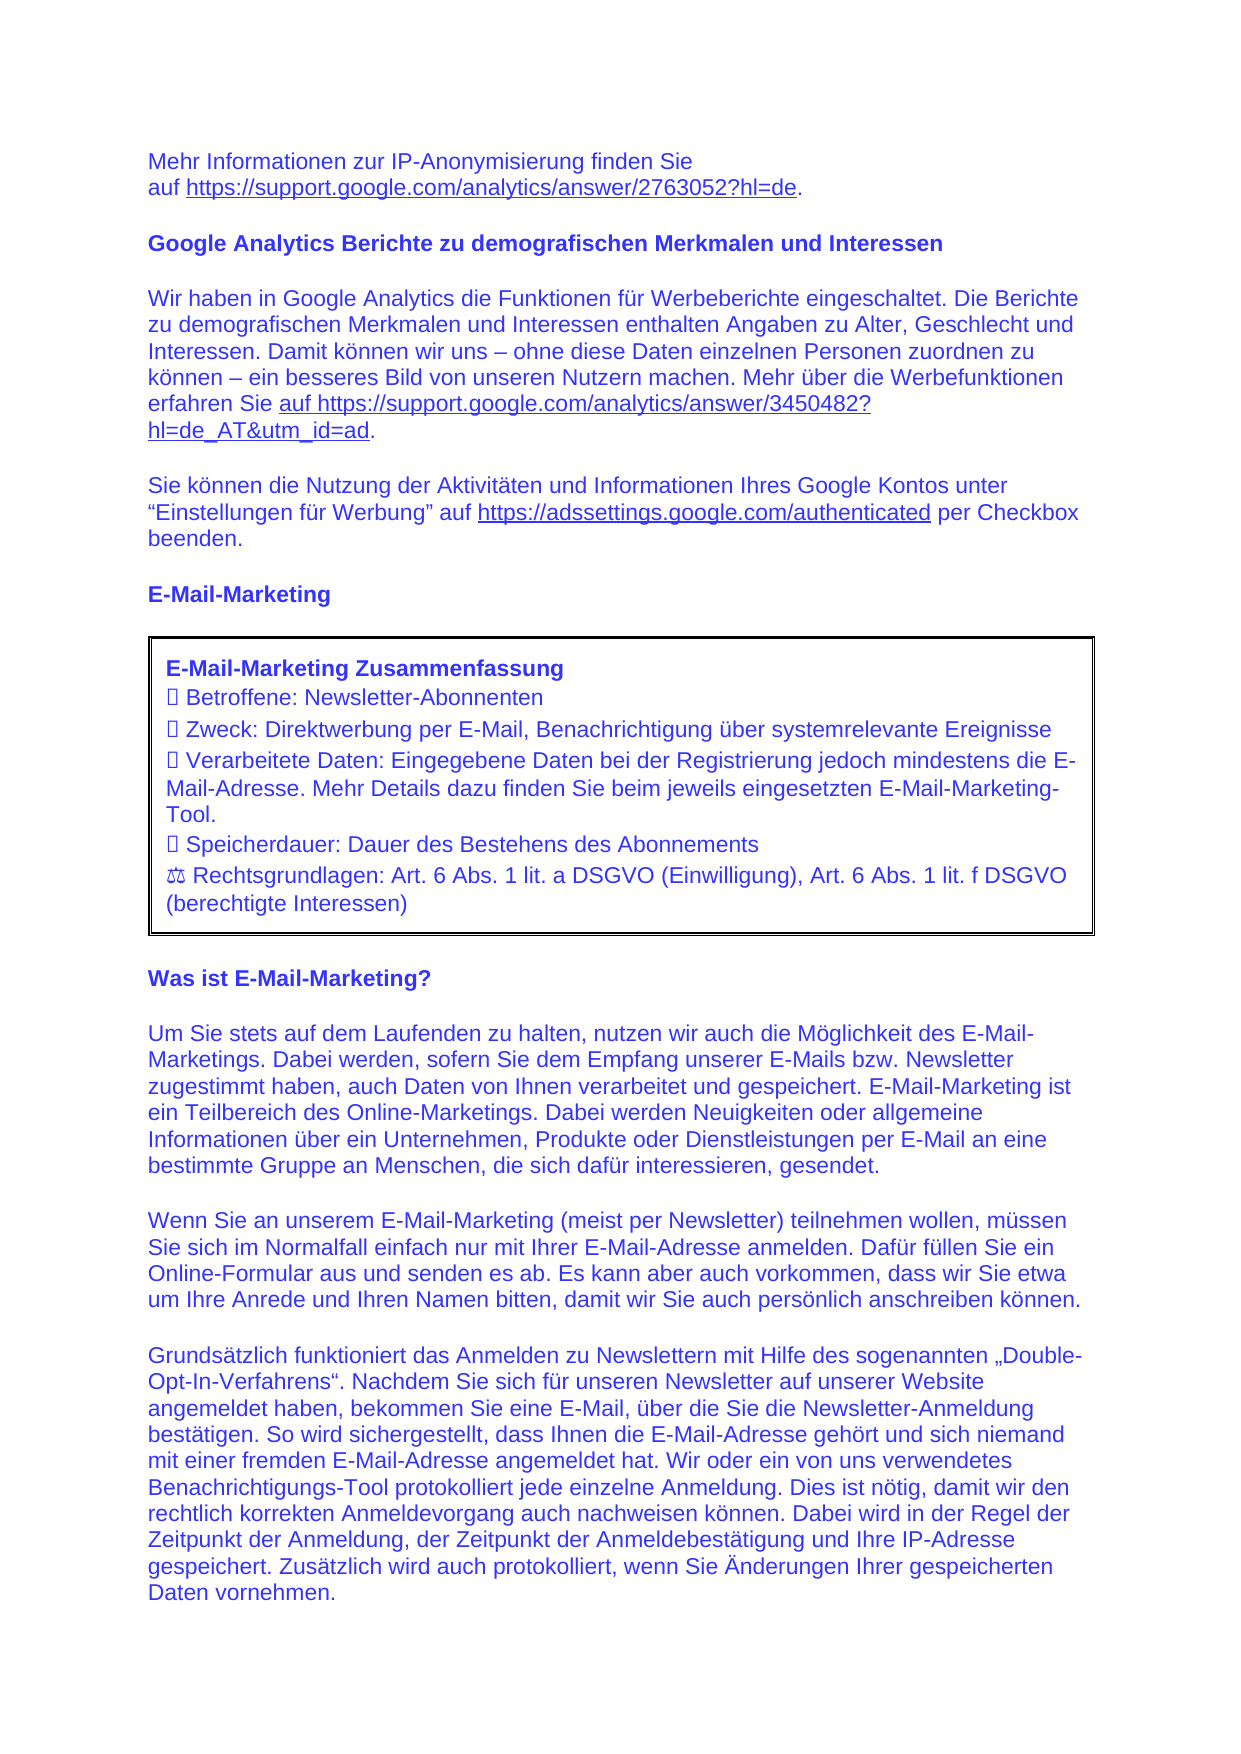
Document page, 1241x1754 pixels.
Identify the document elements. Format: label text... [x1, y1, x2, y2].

table_header E-Mail-Marketing Zusammenfassung 👥 Betroffene: Newsletter-Abonnenten 🤝 Zweck: Direktwerbung per E-Mail, Benachrichtigung über systemrelevante Ereignisse 📓 Verarbeitete Daten: Eingegebene Daten bei der Registrierung jedoch mindestens die E-Mail-Adresse. Mehr Details dazu finden Sie beim jeweils eingesetzten E-Mail-Marketing-Tool. 📅 Speicherdauer: Dauer des Bestehens des Abonnements ⚖️ Rechtsgrundlagen: Art. 6 Abs. 1 lit. a DSGVO (Einwilligung), Art. 6 Abs. 1 lit. f DSGVO (berechtigte Interessen) [152, 639, 1092, 932]
text Was ist E-Mail-Marketing? [148, 964, 1093, 991]
text Um Sie stets auf dem Laufenden zu halten, nutzen wir auch die Möglichkeit des E-Mail-Marketings. Dabei werden, sofern Sie dem Empfang unserer E-Mails bzw. Newsletter zugestimmt haben, auch Daten von Ihnen verarbeitet und gespeichert. E-Mail-Marketing ist ein Teilbereich des Online-Marketings. Dabei werden Neuigkeiten oder allgemeine Informationen über ein Unternehmen, Produkte oder Dienstleistungen per E-Mail an eine bestimmte Gruppe an Menschen, die sich dafür interessieren, gesendet. [148, 1020, 1093, 1178]
text Wir haben in Google Analytics die Funktionen für Werbeberichte eingeschaltet. Die Berichte zu demografischen Merkmalen und Interessen enthalten Angaben zu Alter, Geschlecht und Interessen. Damit können wir uns – ohne diese Daten einzelnen Personen zuordnen zu können – ein besseres Bild von unseren Nutzern machen. Mehr über die Werbefunktionen erfahren Sie auf https://support.google.com/analytics/answer/3450482?hl=de_AT&utm_id=ad. [148, 285, 1093, 443]
text Sie können die Nutzung der Aktivitäten und Informationen Ihres Google Kontos unter “Einstellungen für Werbung” auf https://adssettings.google.com/authenticated per Checkbox beenden. [148, 472, 1093, 551]
text Grundsätzlich funktioniert das Anmelden zu Newslettern mit Hilfe des sogenannten „Double-Opt-In-Verfahrens“. Nachdem Sie sich für unseren Newsletter auf unserer Website angemeldet haben, bekommen Sie eine E-Mail, über die Sie die Newsletter-Anmeldung bestätigen. So wird sichergestellt, dass Ihnen die E-Mail-Adresse gehört und sich niemand mit einer fremden E-Mail-Adresse angemeldet hat. Wir oder ein von uns verwendetes Benachrichtigungs-Tool protokolliert jede einzelne Anmeldung. Dies ist nötig, damit wir den rechtlich korrekten Anmeldevorgang auch nachweisen können. Dabei wird in der Regel der Zeitpunkt der Anmeldung, der Zeitpunkt der Anmeldebestätigung und Ihre IP-Adresse gespeichert. Zusätzlich wird auch protokolliert, wenn Sie Änderungen Ihrer gespeicherten Daten vornehmen. [148, 1342, 1093, 1606]
text Google Analytics Berichte zu demografischen Merkmalen und Interessen [148, 229, 1093, 256]
text Wenn Sie an unserem E-Mail-Marketing (meist per Newsletter) teilnehmen wollen, müssen Sie sich im Normalfall einfach nur mit Ihrer E-Mail-Adresse anmelden. Dafür füllen Sie ein Online-Formular aus und senden es ab. Es kann aber auch vorkommen, dass wir Sie etwa um Ihre Anrede und Ihren Namen bitten, damit wir Sie auch persönlich anschreiben können. [148, 1207, 1093, 1313]
text Mehr Informationen zur IP-Anonymisierung finden Sie auf https://support.google.com/analytics/answer/2763052?hl=de. [148, 148, 1093, 200]
text E-Mail-Marketing [148, 581, 1093, 607]
